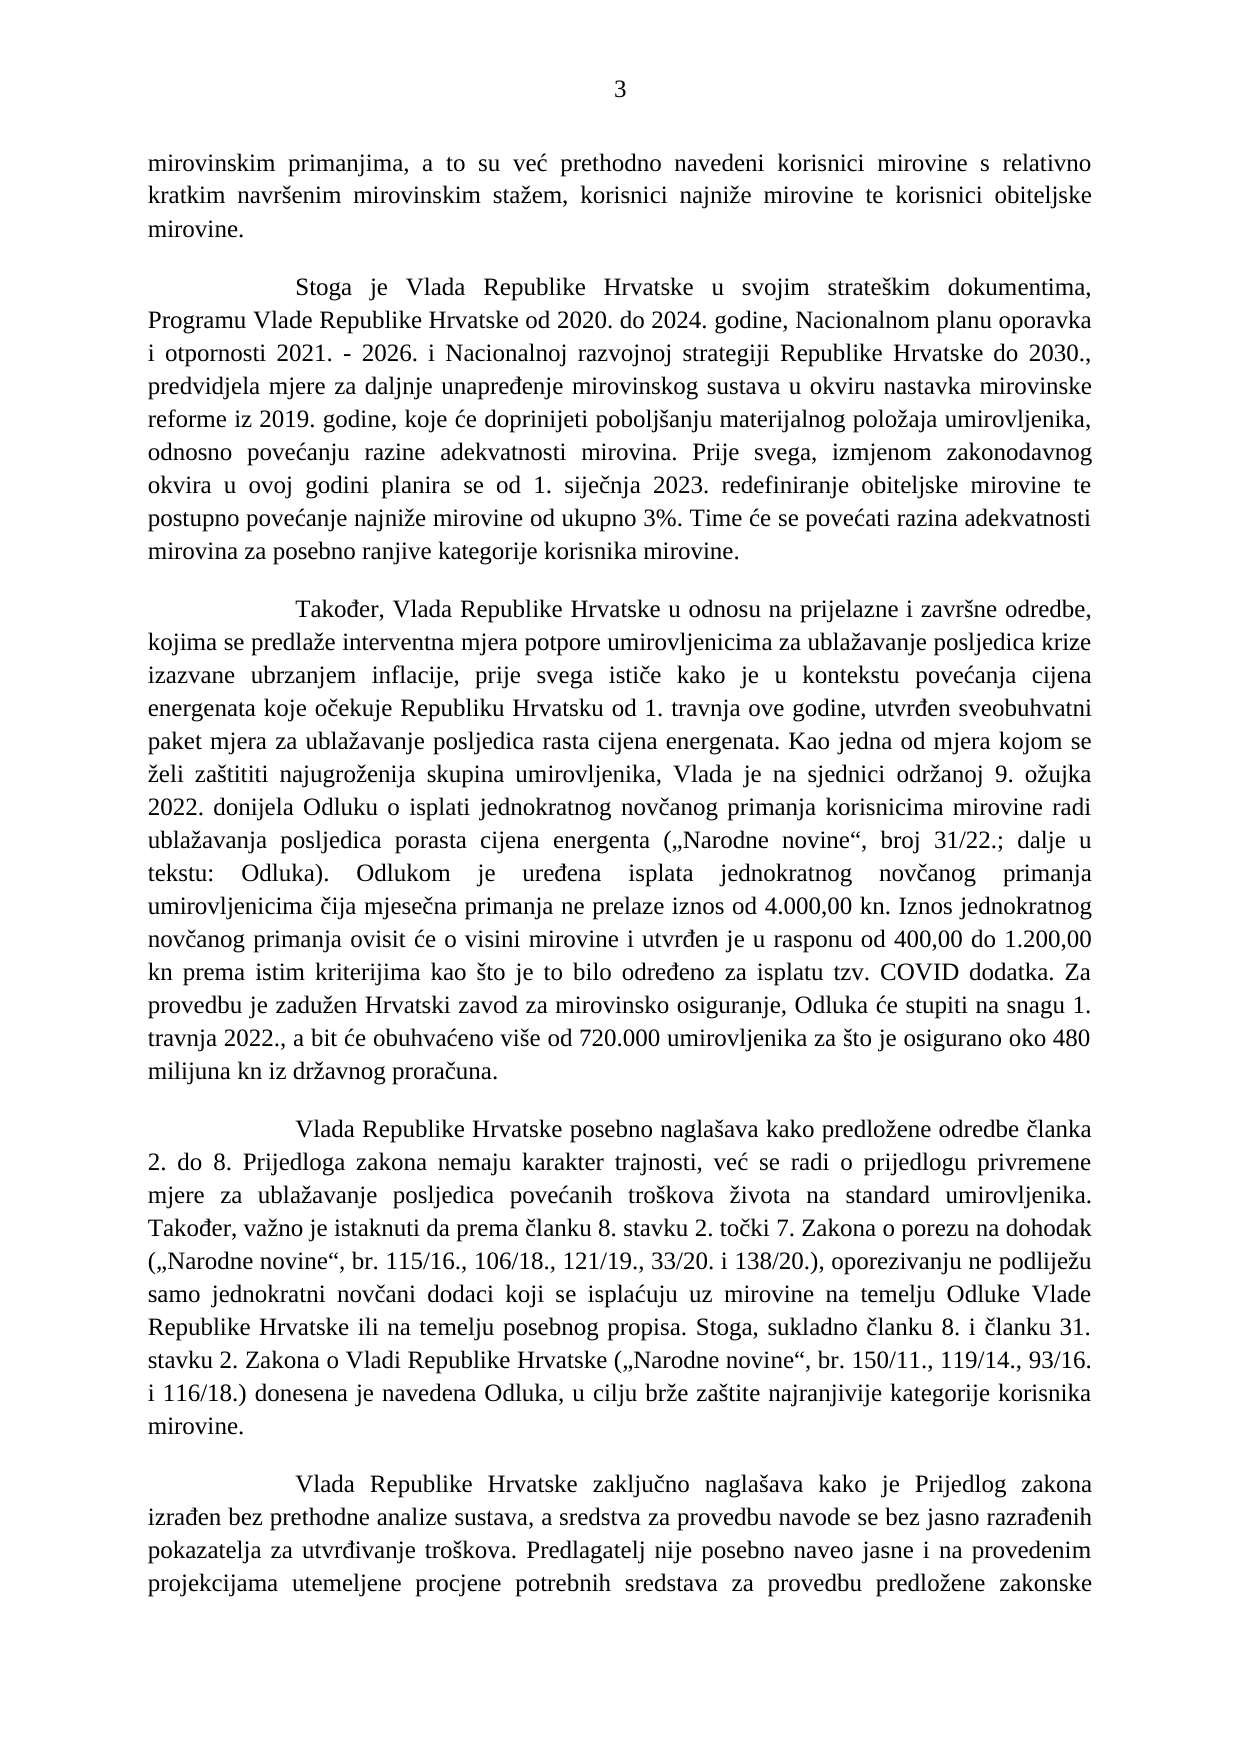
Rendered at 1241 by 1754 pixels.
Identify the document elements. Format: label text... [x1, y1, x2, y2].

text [148, 1469, 1093, 1597]
text Vlada Republike Hrvatske posebno naglašava kako predložene odredbe članka 2. do 8. Prijedloga zakona nemaju karakter trajnosti, već se radi o prijedlogu privremene mjere za ublažavanje posljedica povećanih troškova života na standard umirovljenika. Također, važno je istaknuti da prema članku 8. stavku 2. točki 7. Zakona o porezu na dohodak („Narodne novine“, br. 115/16., 106/18., 121/19., 33/20. i 138/20.), oporezivanju ne podliježu samo jednokratni novčani dodaci koji se isplaćuju uz mirovine na temelju Odluke Vlade Republike Hrvatske ili na temelju posebnog propisa. Stoga, sukladno članku 8. i članku 31. stavku 2. Zakona o Vladi Republike Hrvatske („Narodne novine“, br. 150/11., 119/14., 93/16. i 116/18.) donesena je navedena Odluka, u cilju brže zaštite najranjivije kategorije korisnika mirovine. [148, 1114, 1093, 1440]
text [148, 148, 1093, 242]
text Stoga je Vlada Republike Hrvatske u svojim strateškim dokumentima, Programu Vlade Republike Hrvatske od 2020. do 2024. godine, Nacionalnom planu oporavka i otpornosti 2021. - 2026. i Nacionalnoj razvojnoj strategiji Republike Hrvatske do 2030., predvidjela mjere za daljnje unapređenje mirovinskog sustava u okviru nastavka mirovinske reforme iz 2019. godine, koje će doprinijeti poboljšanju materijalnog položaja umirovljenika, odnosno povećanju razine adekvatnosti mirovina. Prije svega, izmjenom zakonodavnog okvira u ovoj godini planira se od 1. siječnja 2023. redefiniranje obiteljske mirovine te postupno povećanje najniže mirovine od ukupno 3%. Time će se povećati razina adekvatnosti mirovina za posebno ranjive kategorije korisnika mirovine. [148, 272, 1093, 564]
text Također, Vlada Republike Hrvatske u odnosu na prijelazne i završne odredbe, kojima se predlaže interventna mjera potpore umirovljenicima za ublažavanje posljedica krize izazvane ubrzanjem inflacije, prije svega ističe kako je u kontekstu povećanja cijena energenata koje očekuje Republiku Hrvatsku od 1. travnja ove godine, utvrđen sveobuhvatni paket mjera za ublažavanje posljedica rasta cijena energenata. Kao jedna od mjera kojom se želi zaštititi najugroženija skupina umirovljenika, Vlada je na sjednici održanoj 9. ožujka 2022. donijela Odluku o isplati jednokratnog novčanog primanja korisnicima mirovine radi ublažavanja posljedica porasta cijena energenta („Narodne novine“, broj 31/22.; dalje u tekstu: Odluka). Odlukom je uređena isplata jednokratnog novčanog primanja umirovljenicima čija mjesečna primanja ne prelaze iznos od 4.000,00 kn. Iznos jednokratnog novčanog primanja ovisit će o visini mirovine i utvrđen je u rasponu od 400,00 do 1.200,00 kn prema istim kriterijima kao što je to bilo određeno za isplatu tzv. COVID dodatka. Za provedbu je zadužen Hrvatski zavod za mirovinsko osiguranje, Odluka će stupiti na snagu 1. travnja 2022., a bit će obuhvaćeno više od 720.000 umirovljenika za što je osigurano oko 480 milijuna kn iz državnog proračuna. [148, 594, 1093, 1085]
